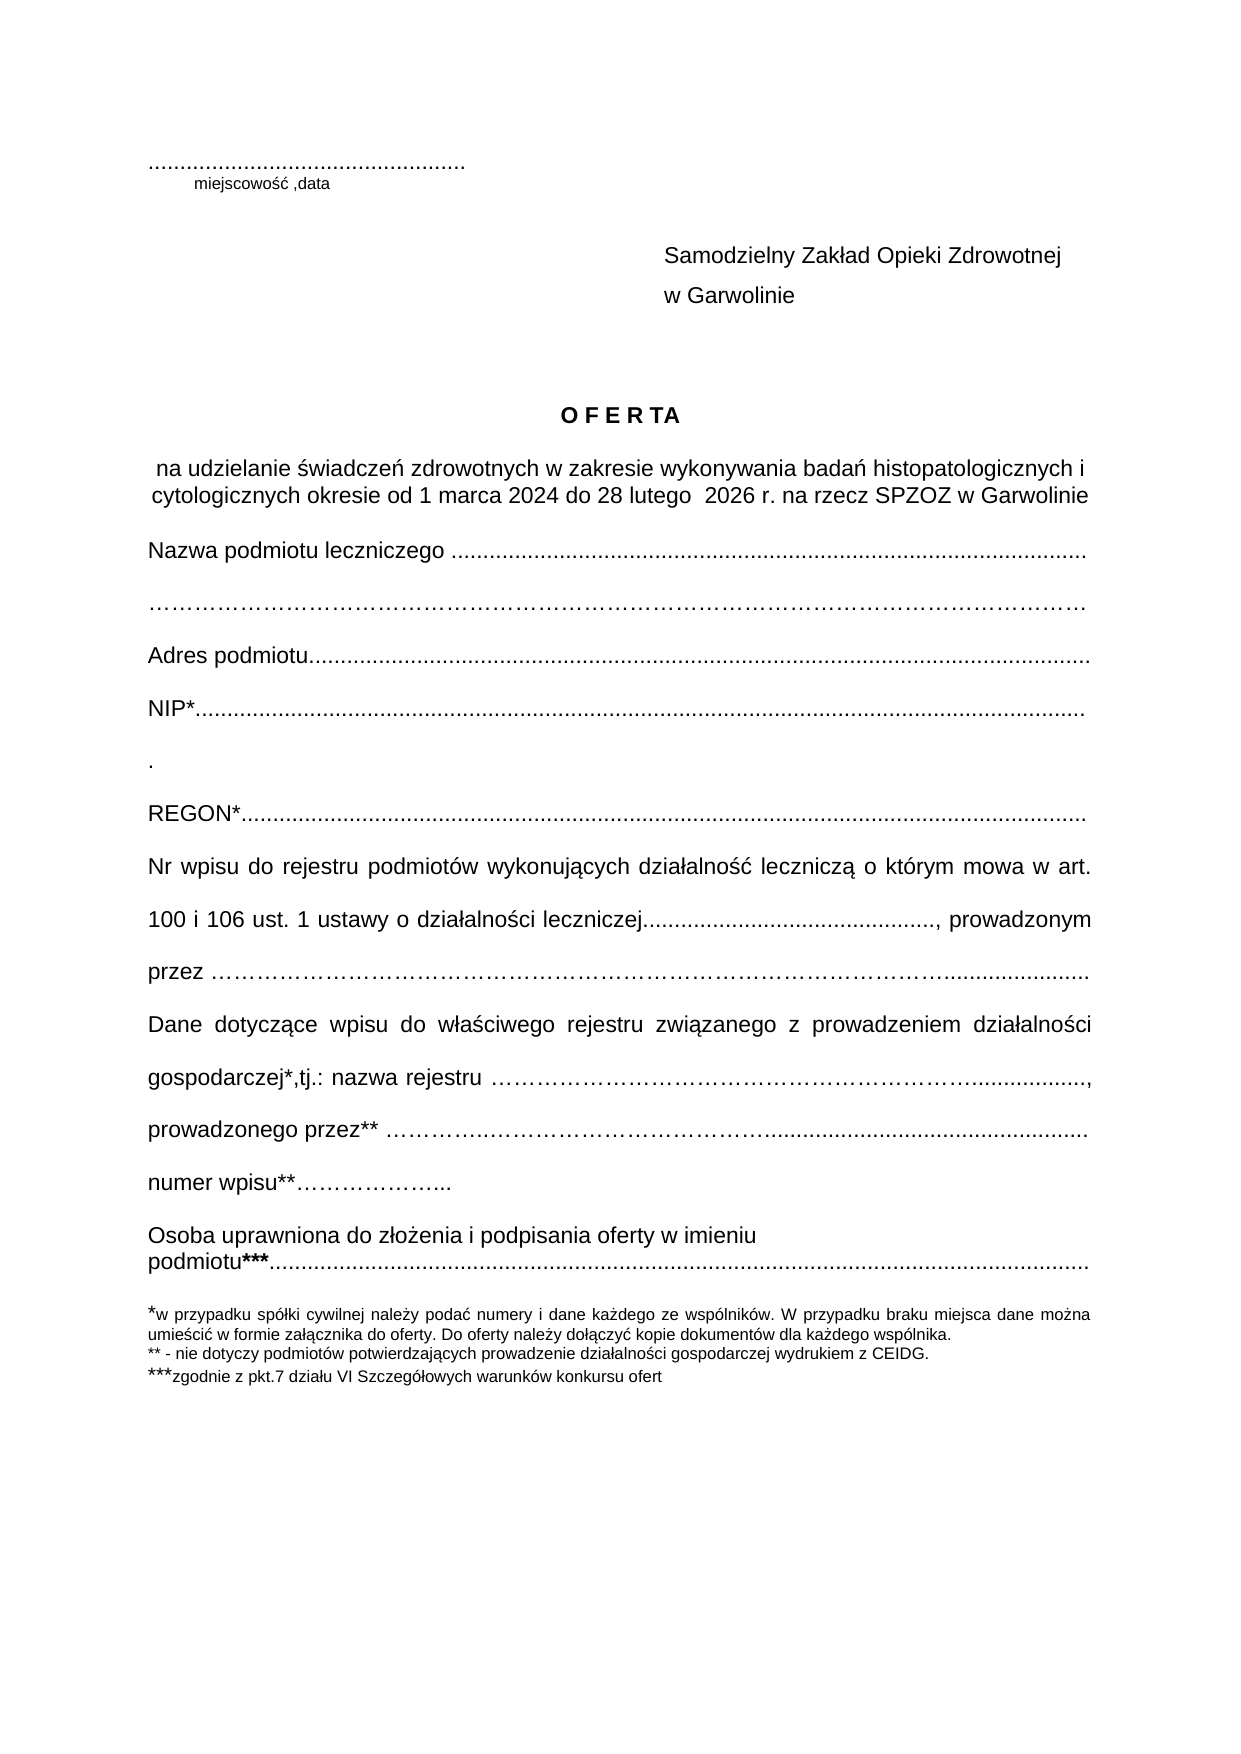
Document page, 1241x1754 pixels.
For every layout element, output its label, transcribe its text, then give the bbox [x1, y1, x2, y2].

text NIP*............................................................................................................................................. [148, 695, 1093, 774]
text .................................................. [148, 148, 1093, 174]
text Nazwa podmiotu leczniczego .................................................................................................... [148, 537, 1093, 563]
text Nr wpisu do rejestru podmiotów wykonujących działalność leczniczą o którym mowa w art. 100 i 106 ust. 1 ustawy o działalności leczniczej.............................................., prowadzonym przez ……………………………………………………………………………………....................... [148, 853, 1093, 985]
text na udzielanie świadczeń zdrowotnych w zakresie wykonywania badań histopatologicznych i cytologicznych okresie od 1 marca 2024 do 28 lutego 2026 r. na rzecz SPZOZ w Garwolinie [148, 455, 1093, 508]
text REGON*..................................................................................................................................... [148, 800, 1093, 827]
text ** - nie dotyczy podmiotów potwierdzających prowadzenie działalności gospodarczej wydrukiem z CEIDG. [148, 1344, 1093, 1363]
text w Garwolinie [148, 282, 1093, 308]
text ***zgodnie z pkt.7 działu VI Szczegółowych warunków konkursu ofert [148, 1363, 1093, 1387]
text Adres podmiotu........................................................................................................................... [148, 642, 1093, 668]
text Samodzielny Zakład Opieki Zdrowotnej [148, 242, 1093, 268]
text …………………………………………………………………………………………………………… [148, 589, 1093, 616]
subtitle miejscowość ,data [148, 174, 1093, 193]
text Osoba uprawniona do złożenia i podpisania oferty w imieniu [148, 1222, 1093, 1248]
text podmiotu***................................................................................................................................. [148, 1248, 1093, 1274]
text numer wpisu**………………... [148, 1169, 1093, 1196]
text *w przypadku spółki cywilnej należy podać numery i dane każdego ze wspólników. W przypadku braku miejsca dane można umieścić w formie załącznika do oferty. Do oferty należy dołączyć kopie dokumentów dla każdego wspólnika. [148, 1301, 1093, 1344]
text Dane dotyczące wpisu do właściwego rejestru związanego z prowadzeniem działalności gospodarczej*,tj.: nazwa rejestru ……………………………………………………….................., prowadzonego przez** …………..………………………………................................................... [148, 1011, 1093, 1143]
subtitle O F E R TA [148, 402, 1093, 429]
